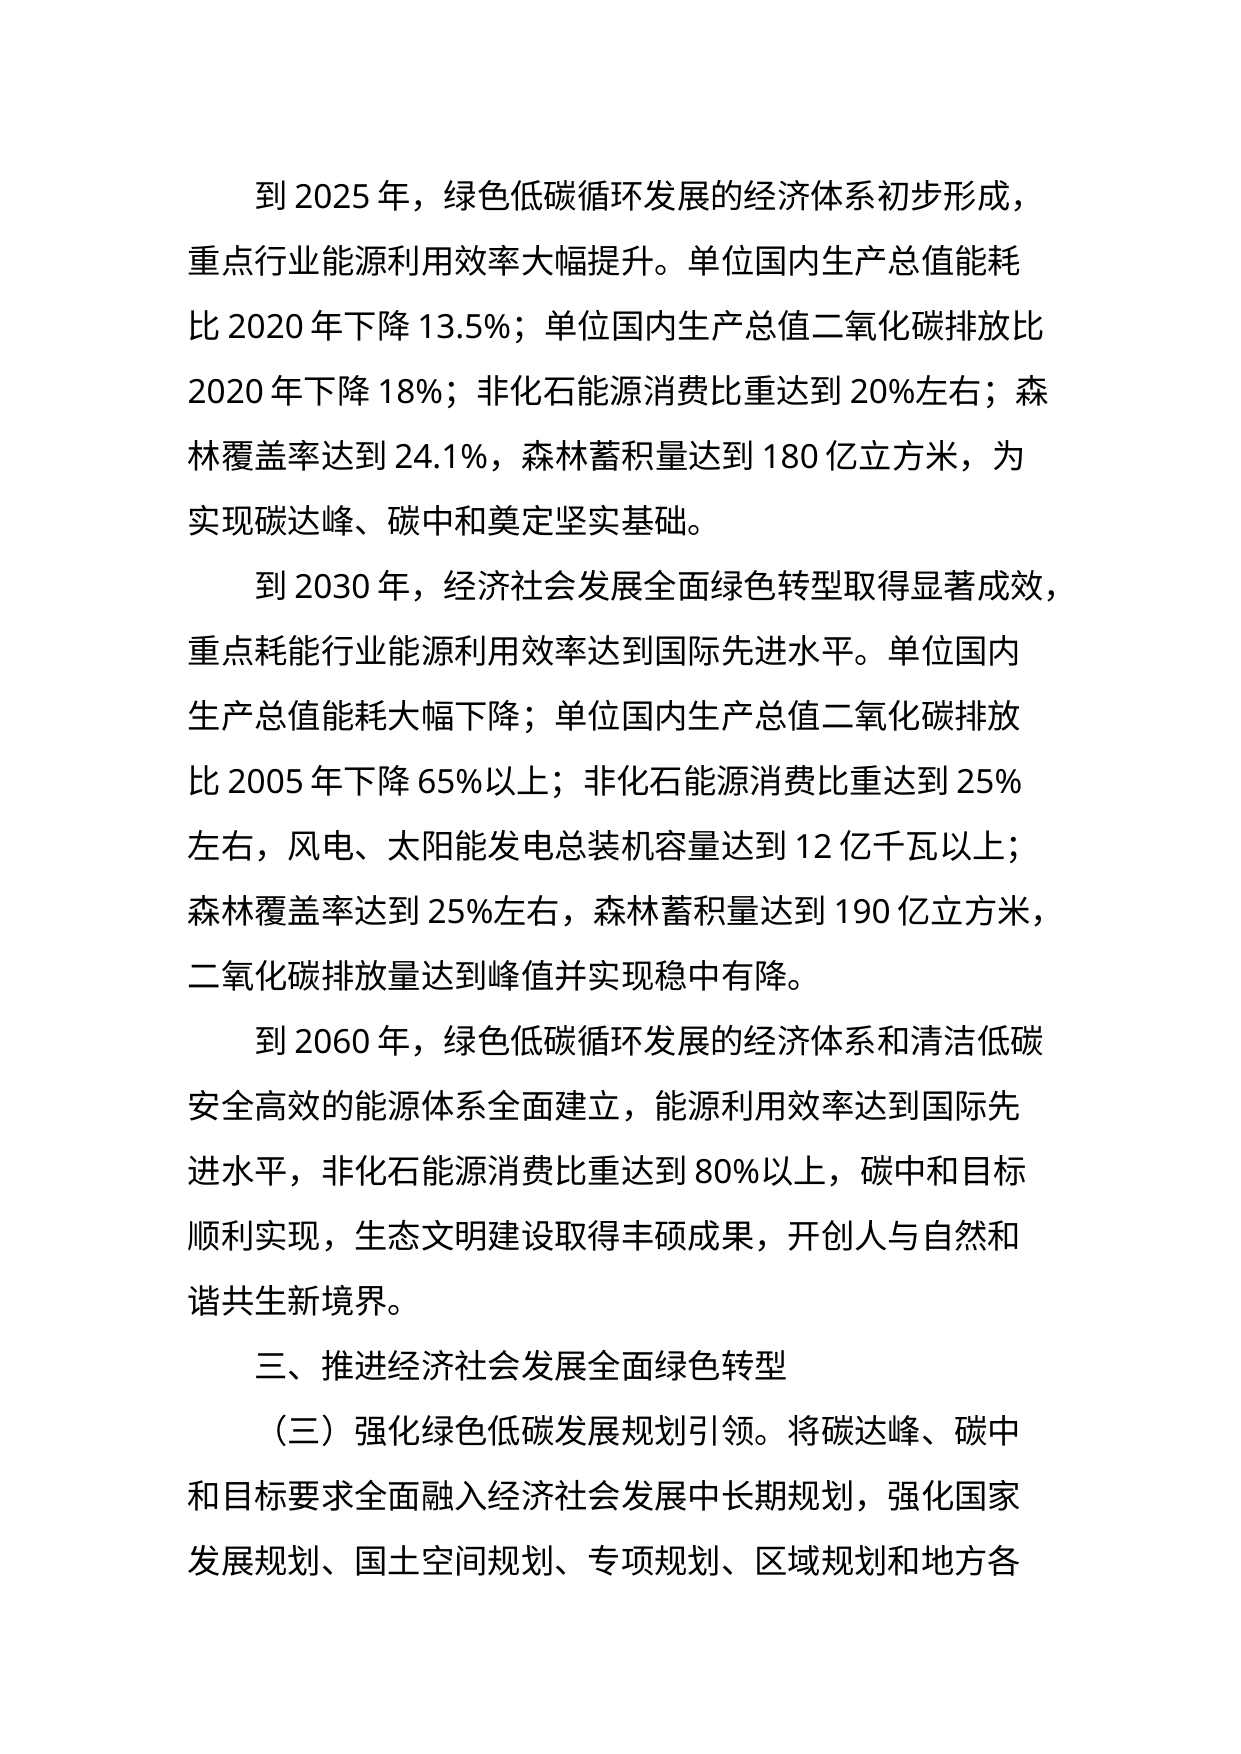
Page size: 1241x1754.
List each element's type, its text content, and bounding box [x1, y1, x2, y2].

text 到2025年，绿色低碳循环发展的经济体系初步形成，重点行业能源利用效率大幅提升。单位国内生产总值能耗比2020年下降13.5%；单位国内生产总值二氧化碳排放比2020年下降18%；非化石能源消费比重达到20%左右；森林覆盖率达到24.1%，森林蓄积量达到180亿立方米，为实现碳达峰、碳中和奠定坚实基础。 [187, 162, 1053, 552]
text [187, 1397, 1053, 1592]
text 到2060年，绿色低碳循环发展的经济体系和清洁低碳安全高效的能源体系全面建立，能源利用效率达到国际先进水平，非化石能源消费比重达到80%以上，碳中和目标顺利实现，生态文明建设取得丰硕成果，开创人与自然和谐共生新境界。 [187, 1007, 1053, 1332]
text 到2030年，经济社会发展全面绿色转型取得显著成效，重点耗能行业能源利用效率达到国际先进水平。单位国内生产总值能耗大幅下降；单位国内生产总值二氧化碳排放比2005年下降65%以上；非化石能源消费比重达到25%左右，风电、太阳能发电总装机容量达到12亿千瓦以上；森林覆盖率达到25%左右，森林蓄积量达到190亿立方米，二氧化碳排放量达到峰值并实现稳中有降。 [187, 552, 1053, 1007]
text 三、推进经济社会发展全面绿色转型 [187, 1332, 1053, 1397]
